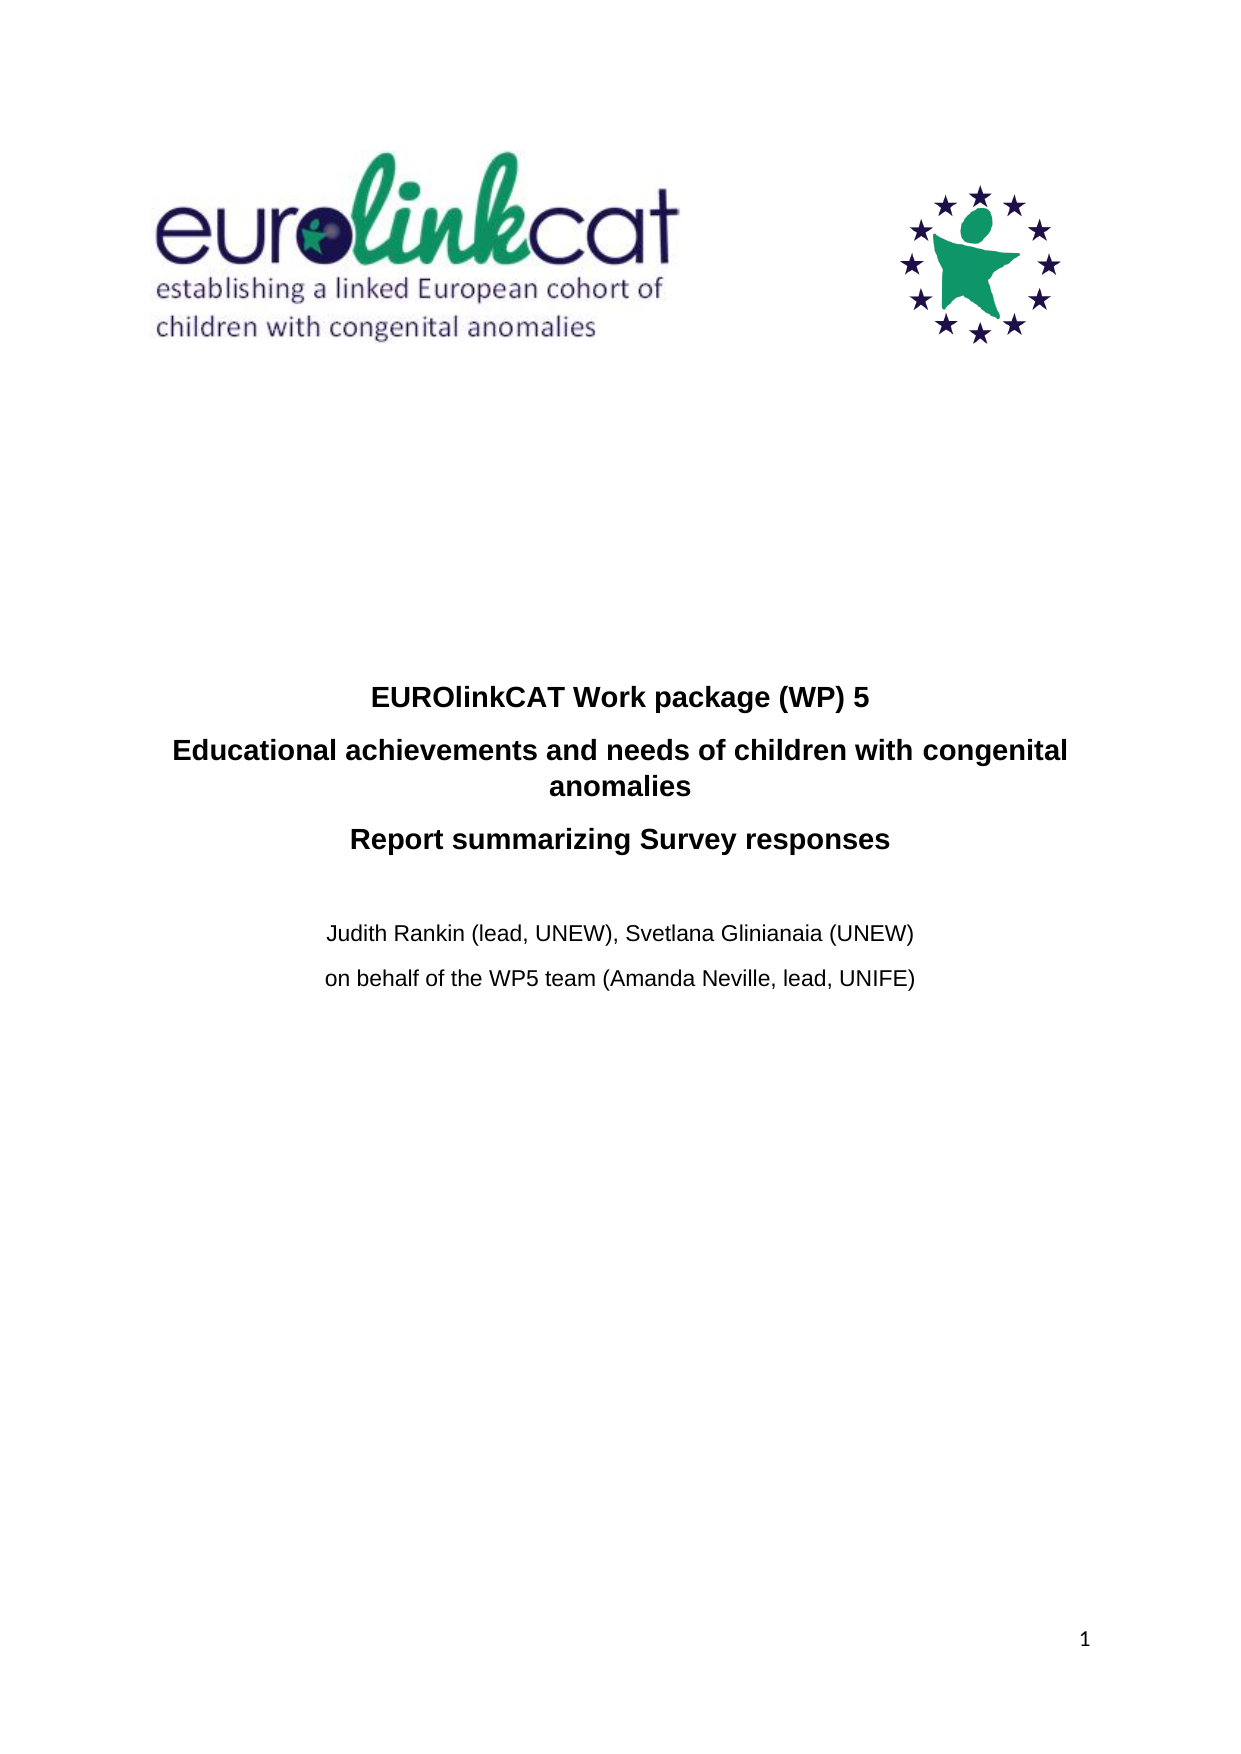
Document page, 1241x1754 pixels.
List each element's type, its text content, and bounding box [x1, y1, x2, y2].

text on behalf of the WP5 team (Amanda Neville, lead, UNIFE) [150, 965, 1090, 991]
picture [900, 185, 1061, 344]
text Educational achievements and needs of children with congenital anomalies [150, 733, 1090, 802]
text EUROlinkCAT Work package (WP) 5 [150, 680, 1090, 713]
picture [150, 150, 683, 344]
text Judith Rankin (lead, UNEW), Svetlana Glinianaia (UNEW) [150, 919, 1090, 946]
text Report summarizing Survey responses [150, 822, 1090, 855]
